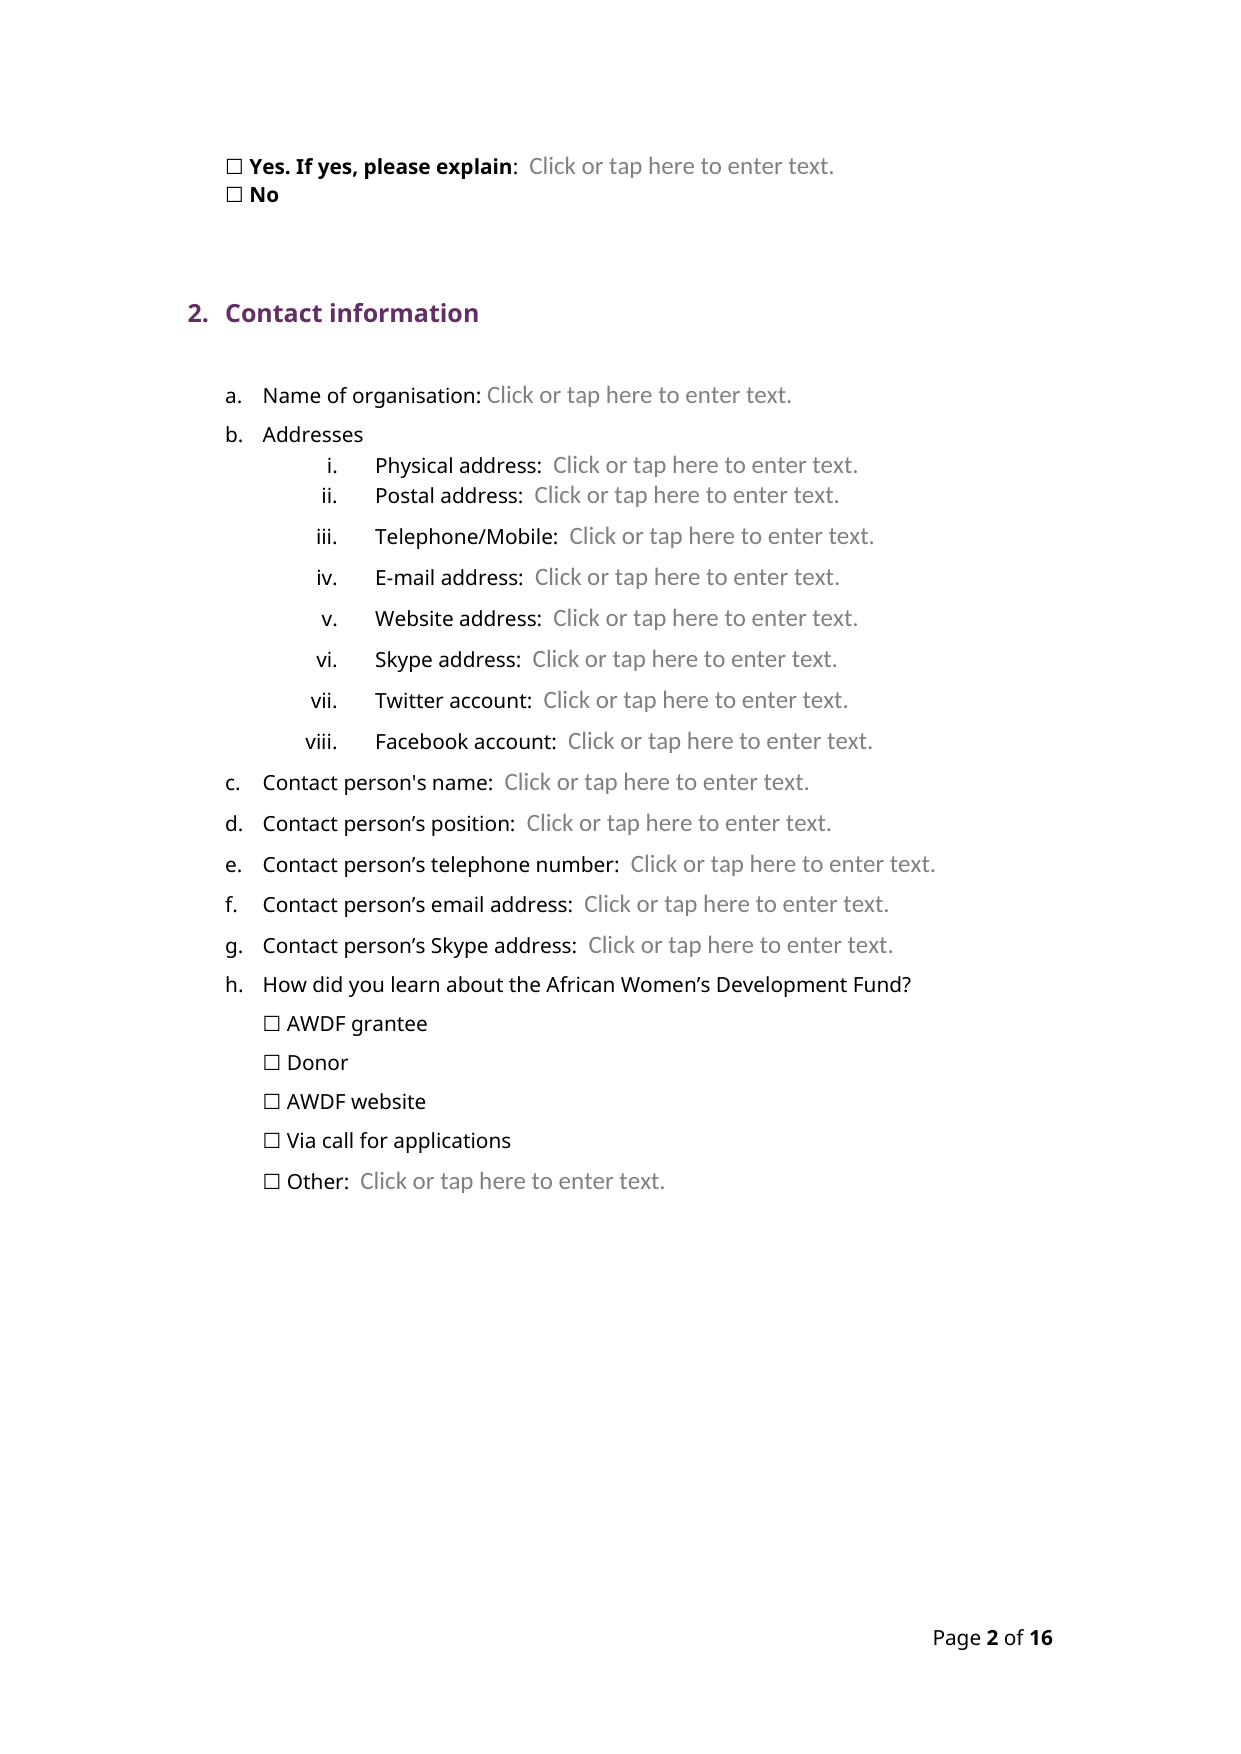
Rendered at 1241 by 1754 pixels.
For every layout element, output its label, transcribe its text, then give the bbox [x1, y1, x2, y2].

list Telephone/Mobile: [337, 520, 1053, 551]
text Donor [262, 1048, 1053, 1077]
text Via call for applications [262, 1126, 1053, 1154]
list How did you learn about the African Women’s Development Fund? [225, 971, 1053, 999]
text AWDF website [262, 1087, 1053, 1116]
list E-mail address: [337, 561, 1053, 592]
list Contact person’s Skype address: [225, 929, 1053, 960]
list Skype address: [337, 643, 1053, 673]
list Website address: [337, 602, 1053, 633]
list Name of organisation: [225, 379, 1053, 410]
list Postal address: [337, 479, 1053, 510]
list Contact person's name: [225, 766, 1053, 796]
list Contact person’s telephone number: [225, 848, 1053, 878]
text Other: [262, 1165, 1053, 1195]
list Facebook account: [337, 725, 1053, 755]
list No [225, 181, 1053, 209]
list Contact information [187, 296, 1053, 330]
list Twitter account: [337, 684, 1053, 714]
text AWDF grantee [262, 1009, 1053, 1038]
list Contact person’s position: [225, 807, 1053, 837]
list Contact person’s email address: [225, 889, 1053, 919]
list Addresses [225, 420, 1053, 449]
list Physical address: [337, 449, 1053, 479]
list Yes. If yes, please explain: [225, 150, 1053, 181]
